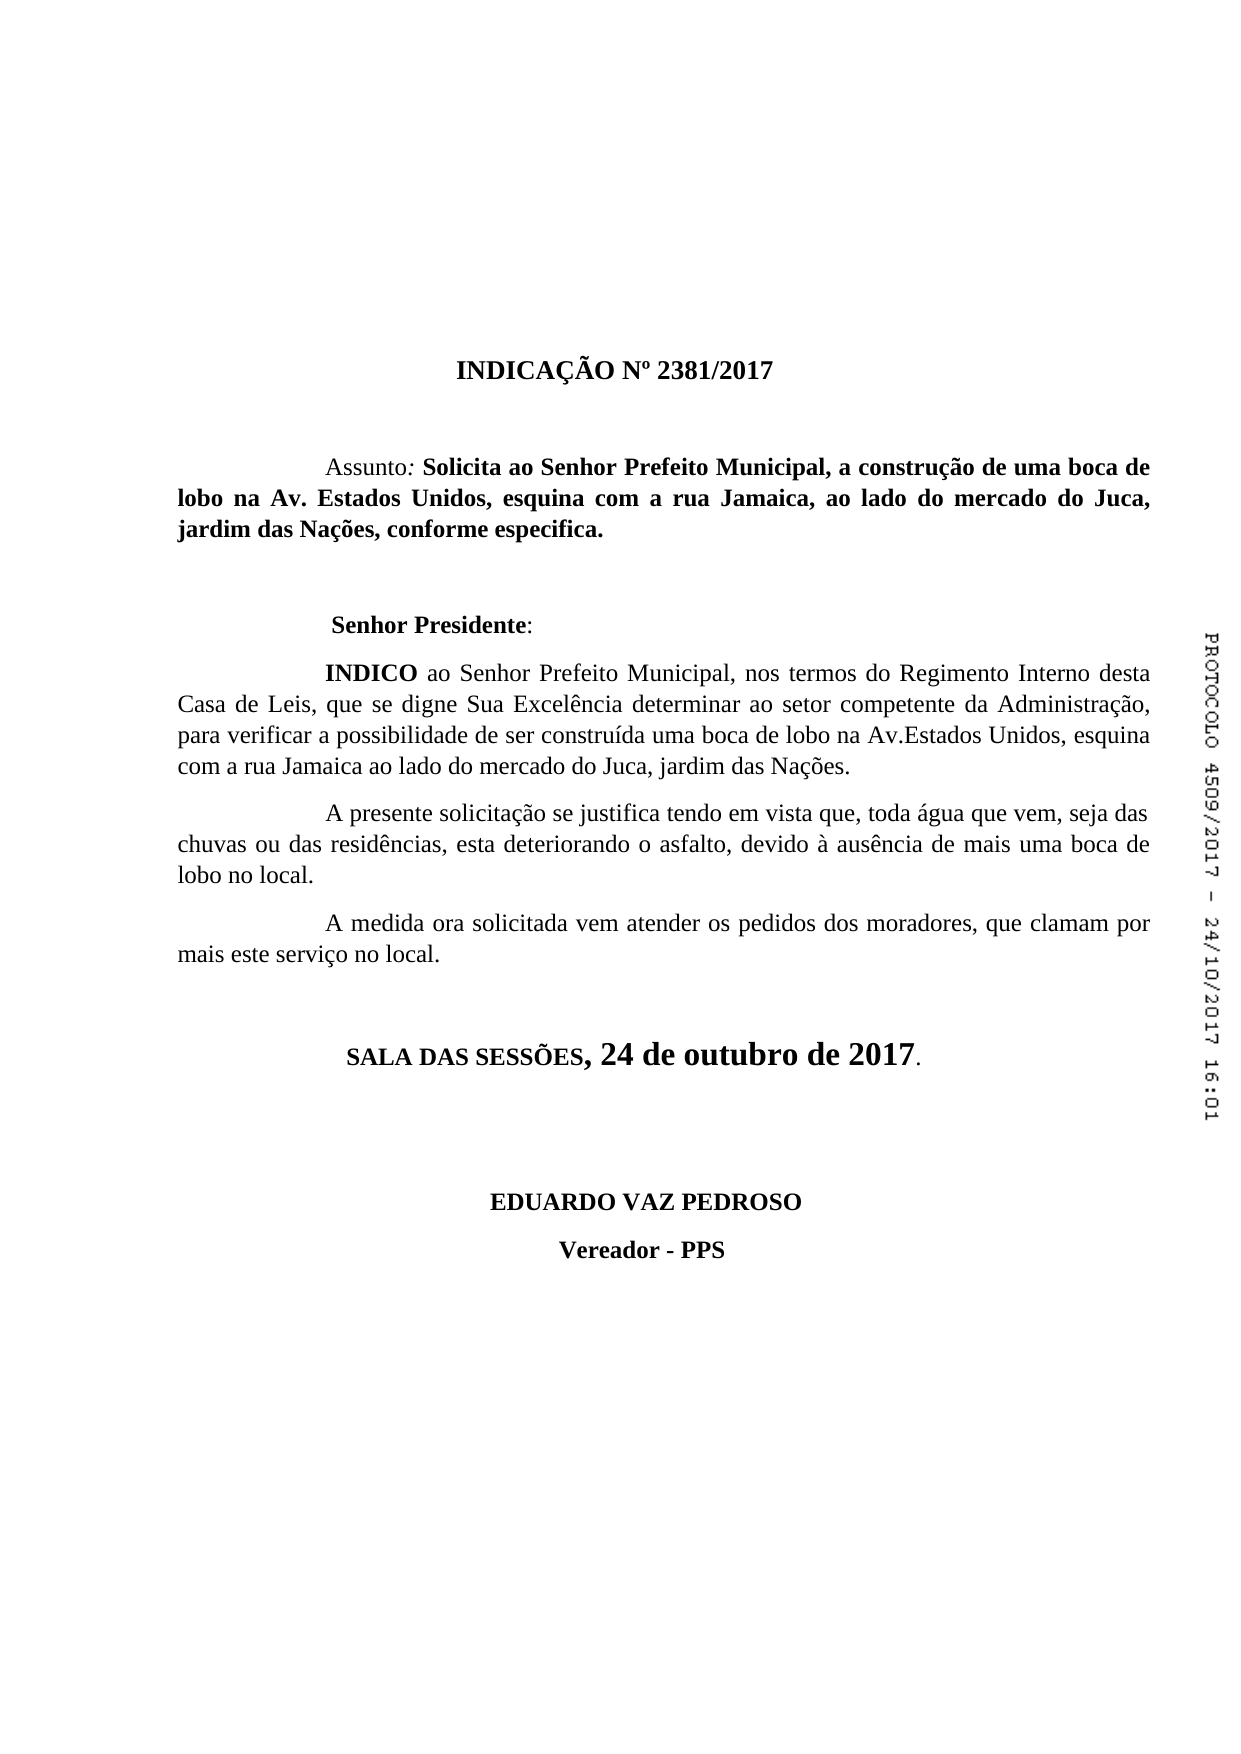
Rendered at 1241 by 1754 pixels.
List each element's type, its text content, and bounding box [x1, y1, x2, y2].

text A presente solicitação se justifica tendo em vista que, toda água que vem, seja das chuvas ou das residências, esta deteriorando o asfalto, devido à ausência de mais uma boca de lobo no local. [177, 798, 1152, 889]
text INDICAÇÃO Nº 2381/2017 [324, 354, 1152, 386]
text SALA DAS SESSÕES, 24 de outubro de 2017. [177, 1034, 1152, 1072]
text A medida ora solicitada vem atender os pedidos dos moradores, que clamam por mais este serviço no local. [177, 908, 1152, 968]
text INDICO ao Senhor Prefeito Municipal, nos termos do Regimento Interno desta Casa de Leis, que se digne Sua Excelência determinar ao setor competente da Administração, para verificar a possibilidade de ser construída uma boca de lobo na Av.Estados Unidos, esquina com a rua Jamaica ao lado do mercado do Juca, jardim das Nações. [177, 658, 1152, 779]
text EDUARDO VAZ PEDROSO [177, 1187, 1152, 1216]
text Assunto: Solicita ao Senhor Prefeito Municipal, a construção de uma boca de lobo na Av. Estados Unidos, esquina com a rua Jamaica, ao lado do mercado do Juca, jardim das Nações, conforme especifica. [177, 452, 1152, 543]
text Senhor Presidente: [177, 610, 1152, 639]
picture [1177, 629, 1241, 1125]
text Vereador - PPS [177, 1235, 1152, 1264]
